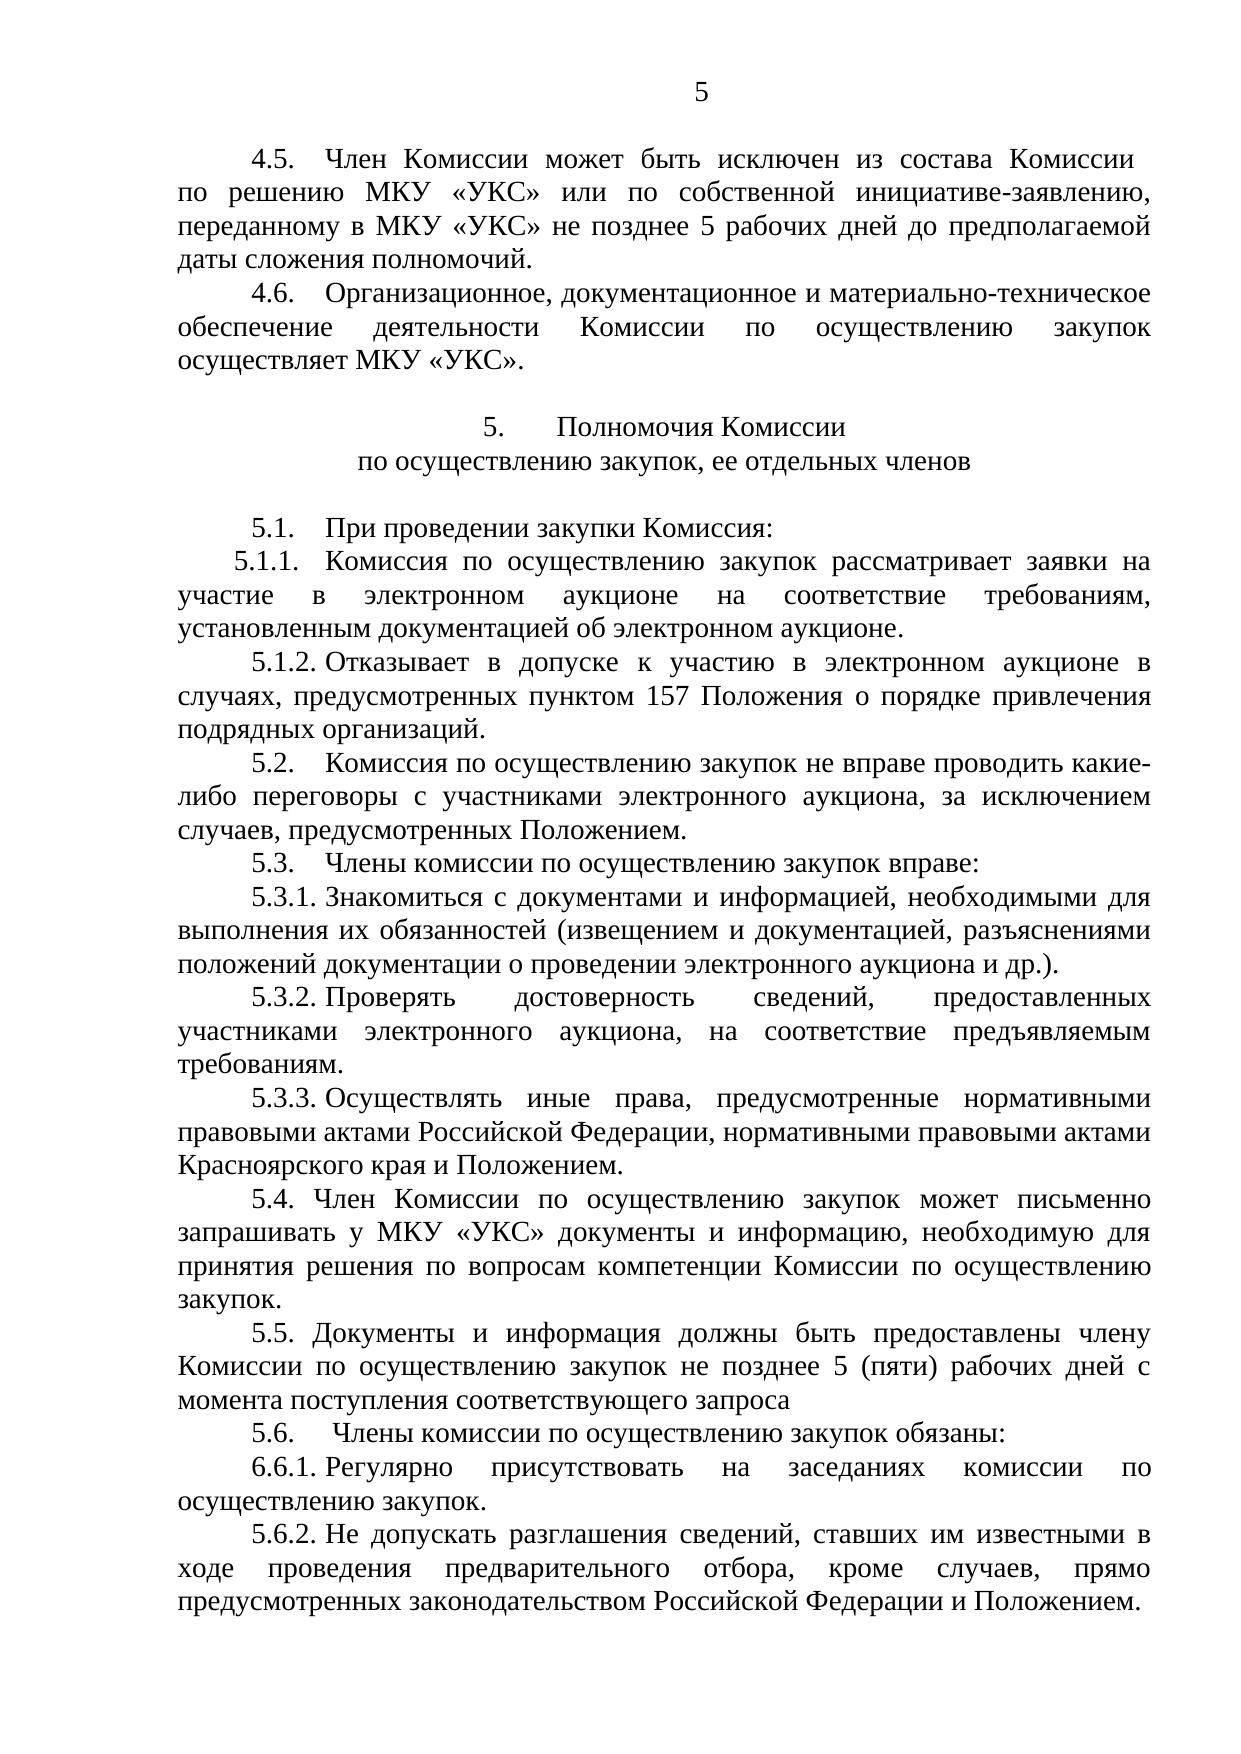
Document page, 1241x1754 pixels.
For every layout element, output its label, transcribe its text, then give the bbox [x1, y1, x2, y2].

text 5.1.1. Комиссия по осуществлению закупок рассматривает заявки на участие в электронном аукционе на соответствие требованиям, установленным документацией об электронном аукционе. [177, 543, 1152, 644]
text по осуществлению закупок, ее отдельных членов [177, 443, 1152, 476]
text 5.3.1. Знакомиться с документами и информацией, необходимыми для выполнения их обязанностей (извещением и документацией, разъяснениями положений документации о проведении электронного аукциона и др.). [177, 879, 1152, 979]
text 5.6.2. Не допускать разглашения сведений, ставших им известными в ходе проведения предварительного отбора, кроме случаев, прямо предусмотренных законодательством Российской Федерации и Положением. [177, 1516, 1152, 1617]
text 5.6. Члены комиссии по осуществлению закупок обязаны: [177, 1416, 1152, 1449]
text 6.6.1. Регулярно присутствовать на заседаниях комиссии по осуществлению закупок. [177, 1449, 1152, 1516]
text 4.5. Член Комиссии может быть исключен из состава Комиссии по решению МКУ «УКС» или по собственной инициативе-заявлению, переданному в МКУ «УКС» не позднее 5 рабочих дней до предполагаемой даты сложения полномочий. [177, 141, 1152, 275]
text 5.3.2. Проверять достоверность сведений, предоставленных участниками электронного аукциона, на соответствие предъявляемым требованиям. [177, 979, 1152, 1080]
text 5. Полномочия Комиссии [177, 409, 1152, 443]
text 5.2. Комиссия по осуществлению закупок не вправе проводить какие-либо переговоры с участниками электронного аукциона, за исключением случаев, предусмотренных Положением. [177, 745, 1152, 845]
text 4.6. Организационное, документационное и материально-техническое обеспечение деятельности Комиссии по осуществлению закупок осуществляет МКУ «УКС». [177, 275, 1152, 376]
text 5.3. Члены комиссии по осуществлению закупок вправе: [177, 845, 1152, 879]
text 5.5. Документы и информация должны быть предоставлены члену Комиссии по осуществлению закупок не позднее 5 (пяти) рабочих дней с момента поступления соответствующего запроса [177, 1315, 1152, 1416]
text 5.1. При проведении закупки Комиссия: [177, 510, 1152, 543]
text 5.1.2. Отказывает в допуске к участию в электронном аукционе в случаях, предусмотренных пунктом 157 Положения о порядке привлечения подрядных организаций. [177, 644, 1152, 745]
text 5.4. Член Комиссии по осуществлению закупок может письменно запрашивать у МКУ «УКС» документы и информацию, необходимую для принятия решения по вопросам компетенции Комиссии по осуществлению закупок. [177, 1181, 1152, 1315]
text 5.3.3. Осуществлять иные права, предусмотренные нормативными правовыми актами Российской Федерации, нормативными правовыми актами Красноярского края и Положением. [177, 1080, 1152, 1181]
